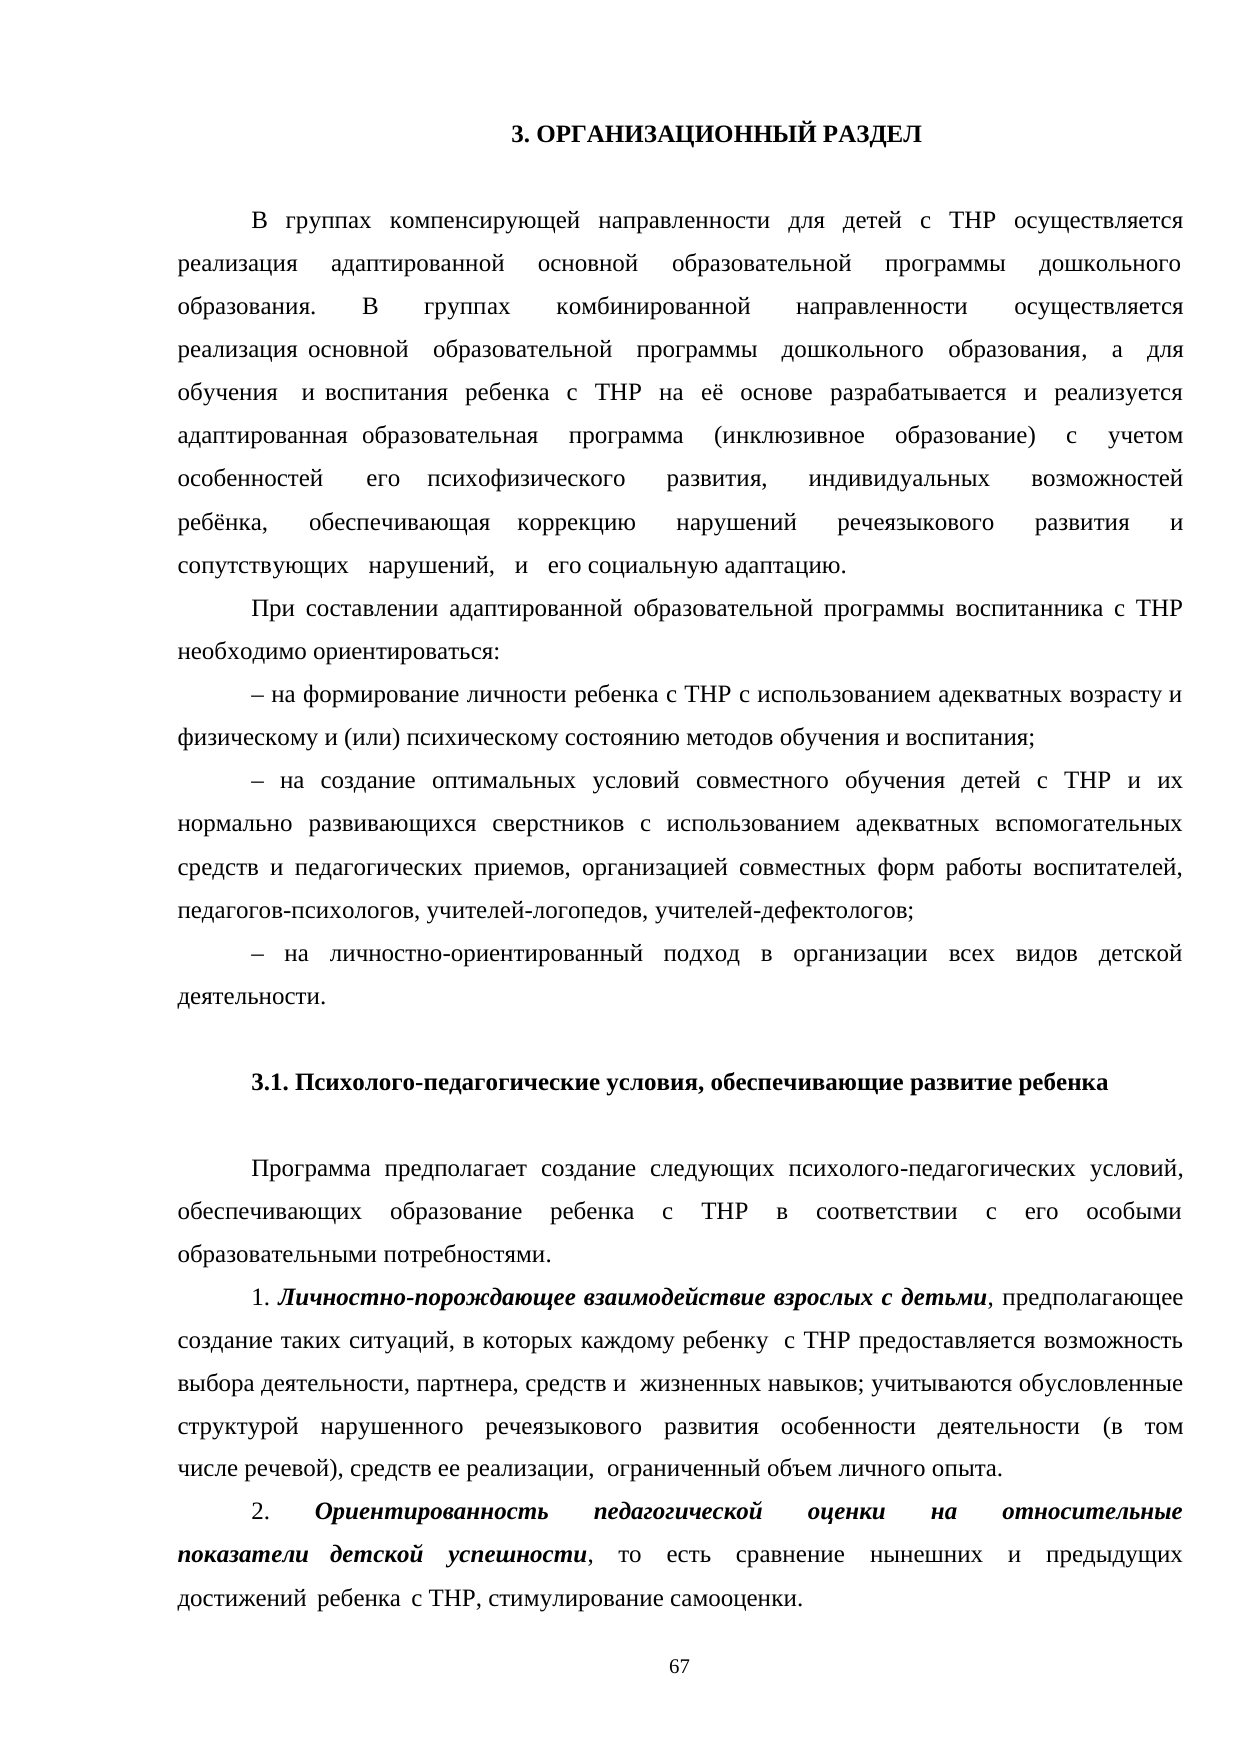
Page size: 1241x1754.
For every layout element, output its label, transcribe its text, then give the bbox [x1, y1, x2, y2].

text В группах компенсирующей направленности для детей с ТНР осуществляется [251, 205, 1184, 233]
text 2. Ориентированность педагогической оценки на относительные показатели детской успешности, то есть сравнение нынешних и предыдущих достижений ребенка с ТНР, стимулирование самооценки. [177, 1496, 1183, 1611]
text – на личностно-ориентированный подход в организации всех видов детской деятельности. [177, 938, 1184, 1009]
text 1. Личностно-порождающее взаимодействие взрослых с детьми, предполагающее создание таких ситуаций, в которых каждому ребенку с ТНР предоставляется возможность выбора деятельности, партнера, средств и жизненных навыков; учитываются обусловленные структурой нарушенного речеязыкового развития особенности деятельности (в том числе речевой), средств ее реализации, ограниченный объем личного опыта. [177, 1282, 1183, 1482]
text 67 [669, 1654, 1184, 1678]
text При составлении адаптированной образовательной программы воспитанника с ТНР необходимо ориентироваться: [177, 593, 1184, 665]
text реализация адаптированной основной образовательной программы дошкольного образования. В группах комбинированной направленности осуществляется реализация основной образовательной программы дошкольного образования, а для обучения и воспитания ребенка с ТНР на её основе разрабатывается и реализуется адаптированная образовательная программа (инклюзивное образование) с учетом особенностей его психофизического развития, индивидуальных возможностей ребёнка, обеспечивающая коррекцию нарушений речеязыкового развития и сопутствующих нарушений, и его социальную адаптацию. [177, 248, 1183, 578]
text обеспечивающих образование ребенка с ТНР в соответствии с его особыми образовательными потребностями. [177, 1196, 1184, 1268]
text – на создание оптимальных условий совместного обучения детей с ТНР и их нормально развивающихся сверстников с использованием адекватных вспомогательных средств и педагогических приемов, организацией совместных форм работы воспитателей, педагогов-психологов, учителей-логопедов, учителей-дефектологов; [177, 765, 1183, 923]
text 3. ОРГАНИЗАЦИОННЫЙ РАЗДЕЛ [511, 119, 1184, 148]
text 3.1. Психолого-педагогические условия, обеспечивающие развитие ребенка [251, 1067, 1184, 1096]
text Программа предполагает создание следующих психолого-педагогических условий, [251, 1153, 1184, 1182]
text – на формирование личности ребенка с ТНР с использованием адекватных возрасту и физическому и (или) психическому состоянию методов обучения и воспитания; [177, 679, 1184, 751]
